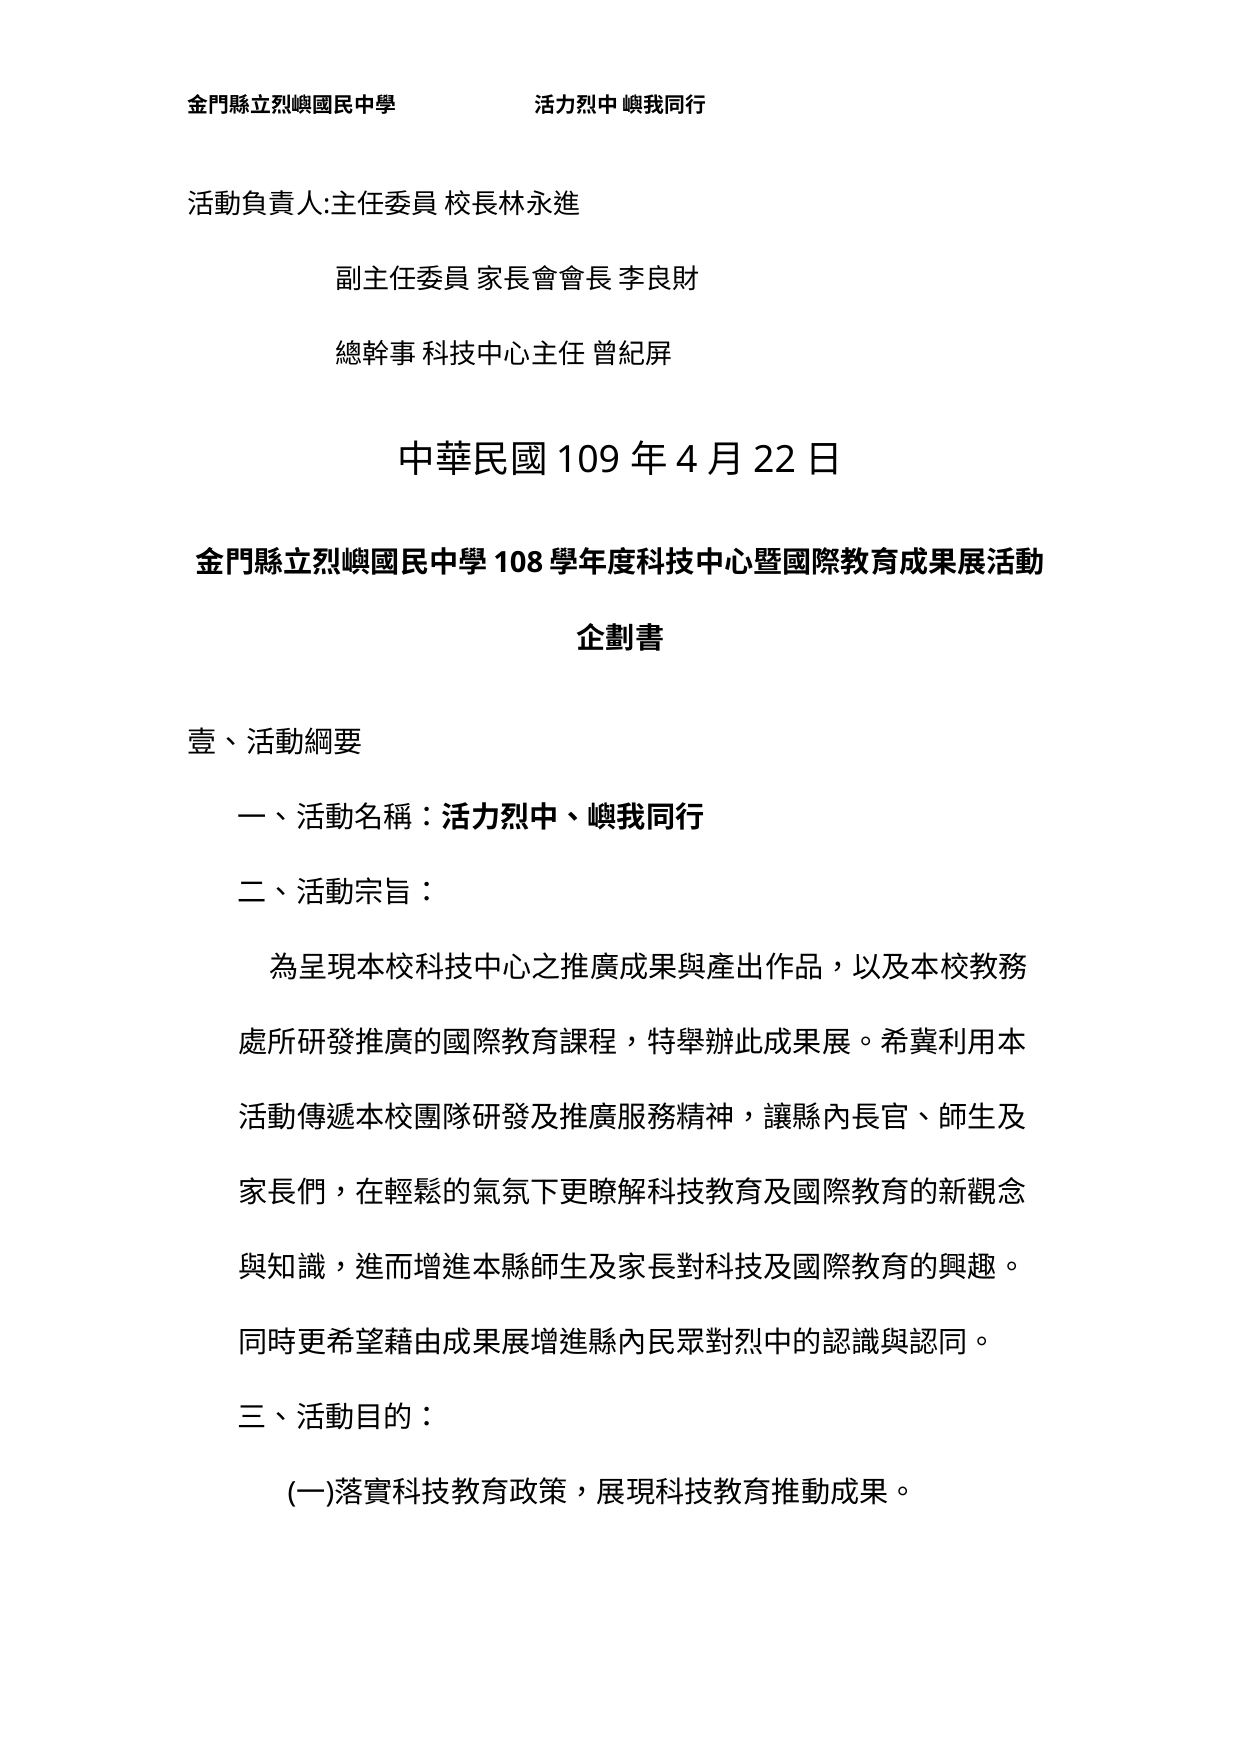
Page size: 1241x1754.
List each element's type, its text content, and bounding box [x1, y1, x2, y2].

text 三、活動目的： [187, 1377, 1053, 1452]
text 壹、活動綱要 [187, 702, 1053, 777]
text 二、活動宗旨： [187, 852, 1053, 927]
text 為呈現本校科技中心之推廣成果與產出作品，以及本校教務處所研發推廣的國際教育課程，特舉辦此成果展。希冀利用本活動傳遞本校團隊研發及推廣服務精神，讓縣內長官、師生及家長們，在輕鬆的氣氛下更瞭解科技教育及國際教育的新觀念與知識，進而增進本縣師生及家長對科技及國際教育的興趣。同時更希望藉由成果展增進縣內民眾對烈中的認識與認同。 [238, 927, 1053, 1377]
text 金門縣立烈嶼國民中學108學年度科技中心暨國際教育成果展活動企劃書 [187, 523, 1053, 673]
text 一、活動名稱：活力烈中、嶼我同行 [187, 777, 1053, 852]
text 活動負責人:主任委員 校長林永進 [187, 164, 1053, 239]
text 副主任委員 家長會會長 李良財 [187, 239, 1053, 314]
text (一)落實科技教育政策，展現科技教育推動成果。 [237, 1452, 1053, 1527]
text 中華民國 109 年 4 月 22 日 [187, 419, 1053, 494]
text 總幹事 科技中心主任 曾紀屏 [187, 314, 1053, 389]
